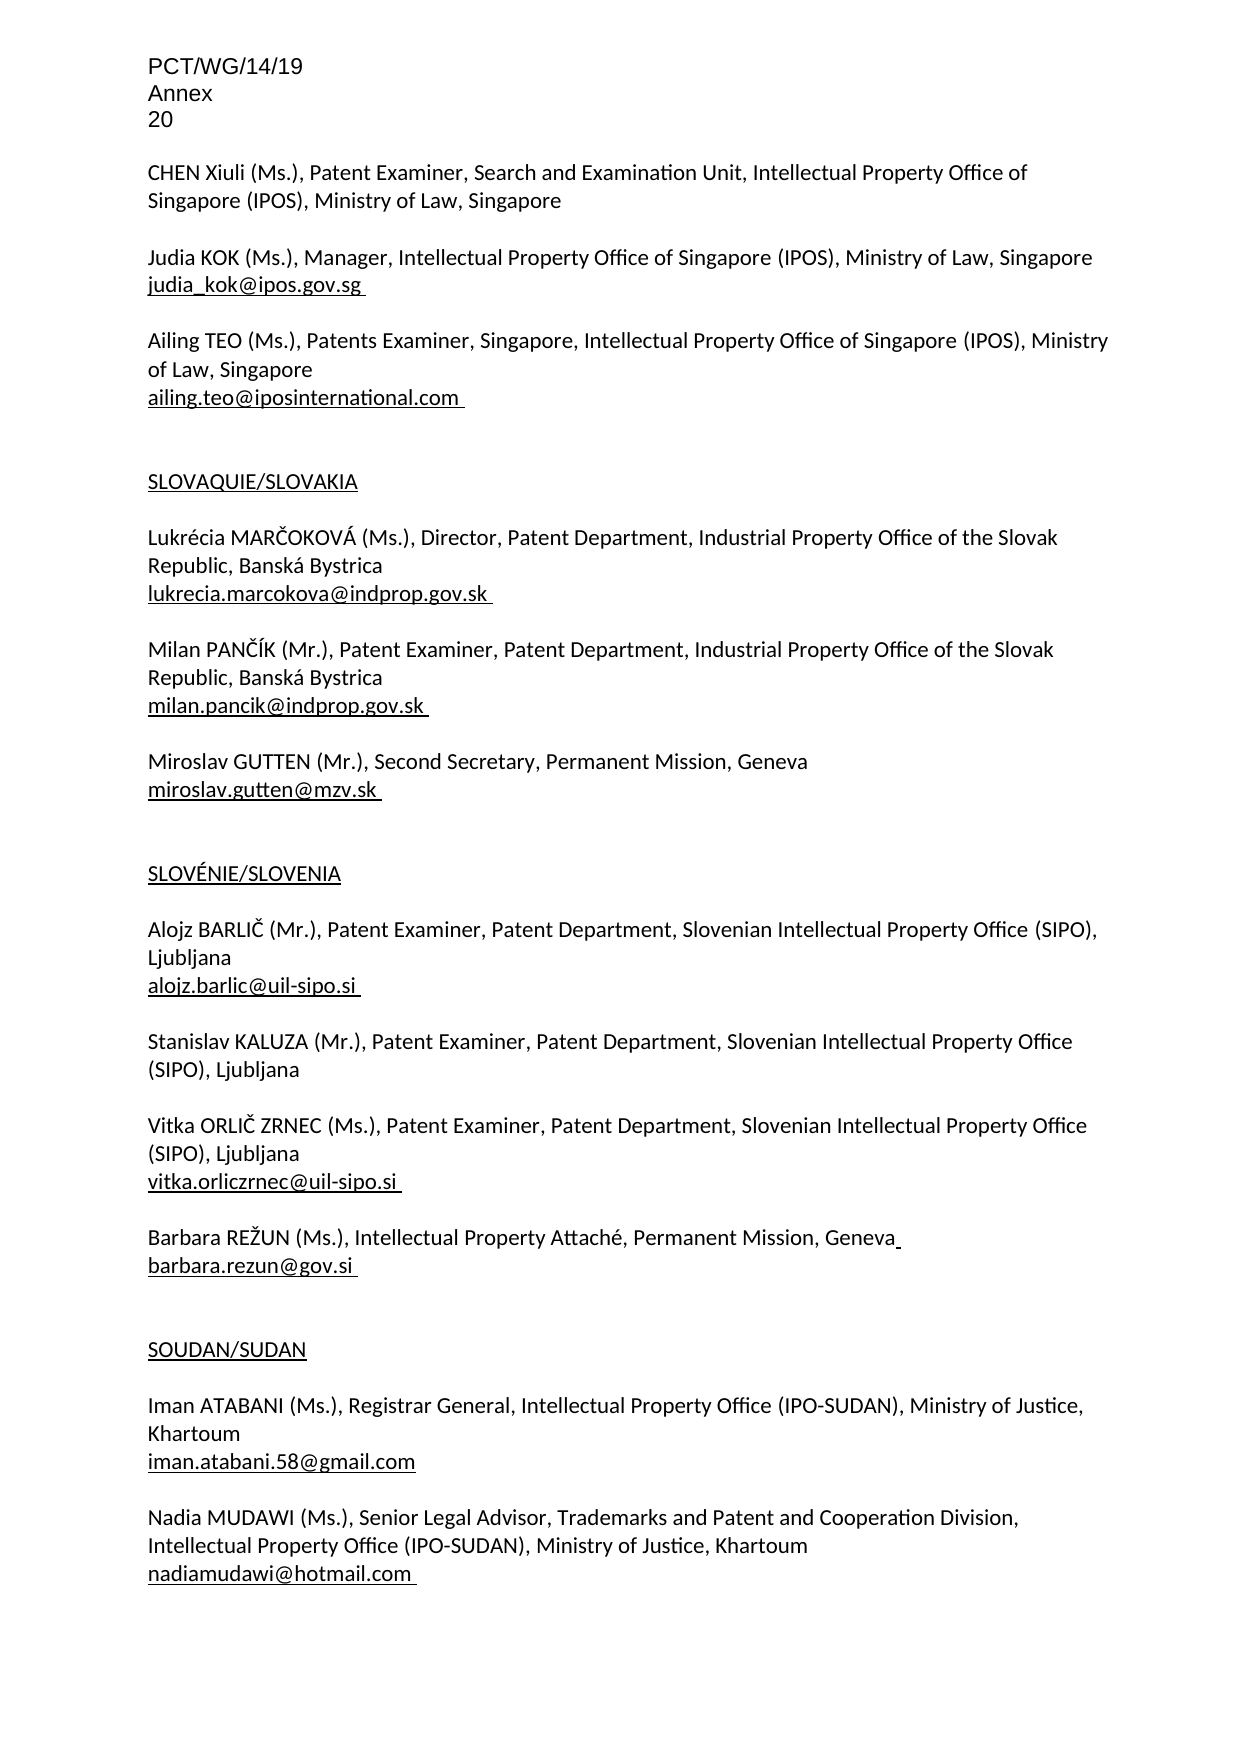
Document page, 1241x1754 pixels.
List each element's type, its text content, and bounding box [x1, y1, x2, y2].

text Nadia MUDAWI (Ms.), Senior Legal Advisor, Trademarks and Patent and Cooperation Division, Intellectual Property Office (IPO-SUDAN), Ministry of Justice, Khartoum [148, 1503, 1122, 1559]
text SOUDAN/SUDAN [148, 1335, 1122, 1363]
text nadiamudawi@hotmail.com [148, 1559, 1122, 1588]
text Miroslav GUTTEN (Mr.), Second Secretary, Permanent Mission, Geneva [148, 747, 1122, 775]
text ailing.teo@iposinternational.com [148, 383, 1122, 411]
text lukrecia.marcokova@indprop.gov.sk [148, 579, 1122, 607]
text Lukrécia MARČOKOVÁ (Ms.), Director, Patent Department, Industrial Property Office of the Slovak Republic, Banská Bystrica [148, 523, 1122, 579]
text vitka.orliczrnec@uil-sipo.si [148, 1167, 1122, 1195]
text miroslav.gutten@mzv.sk [148, 775, 1122, 803]
text Judia KOK (Ms.), Manager, Intellectual Property Office of Singapore (IPOS), Ministry of Law, Singapore [148, 243, 1122, 271]
text milan.pancik@indprop.gov.sk [148, 691, 1122, 719]
text Milan PANČÍK (Mr.), Patent Examiner, Patent Department, Industrial Property Office of the Slovak Republic, Banská Bystrica [148, 635, 1122, 691]
text Ailing TEO (Ms.), Patents Examiner, Singapore, Intellectual Property Office of Singapore (IPOS), Ministry of Law, Singapore [148, 327, 1122, 383]
text CHEN Xiuli (Ms.), Patent Examiner, Search and Examination Unit, Intellectual Property Office of Singapore (IPOS), Ministry of Law, Singapore [148, 158, 1122, 214]
text judia_kok@ipos.gov.sg [148, 271, 1122, 299]
text Vitka ORLIČ ZRNEC (Ms.), Patent Examiner, Patent Department, Slovenian Intellectual Property Office (SIPO), Ljubljana [148, 1111, 1122, 1167]
text iman.atabani.58@gmail.com [148, 1447, 1122, 1476]
text barbara.rezun@gov.si [148, 1251, 1122, 1279]
text SLOVAQUIE/SLOVAKIA [148, 467, 1122, 495]
text alojz.barlic@uil-sipo.si [148, 971, 1122, 999]
text Iman ATABANI (Ms.), Registrar General, Intellectual Property Office (IPO-SUDAN), Ministry of Justice, Khartoum [148, 1391, 1122, 1447]
text Stanislav KALUZA (Mr.), Patent Examiner, Patent Department, Slovenian Intellectual Property Office (SIPO), Ljubljana [148, 1027, 1122, 1083]
text Alojz BARLIČ (Mr.), Patent Examiner, Patent Department, Slovenian Intellectual Property Office (SIPO), Ljubljana [148, 915, 1122, 971]
text Barbara REŽUN (Ms.), Intellectual Property Attaché, Permanent Mission, Geneva [148, 1223, 1122, 1251]
text SLOVÉNIE/SLOVENIA [148, 859, 1122, 887]
